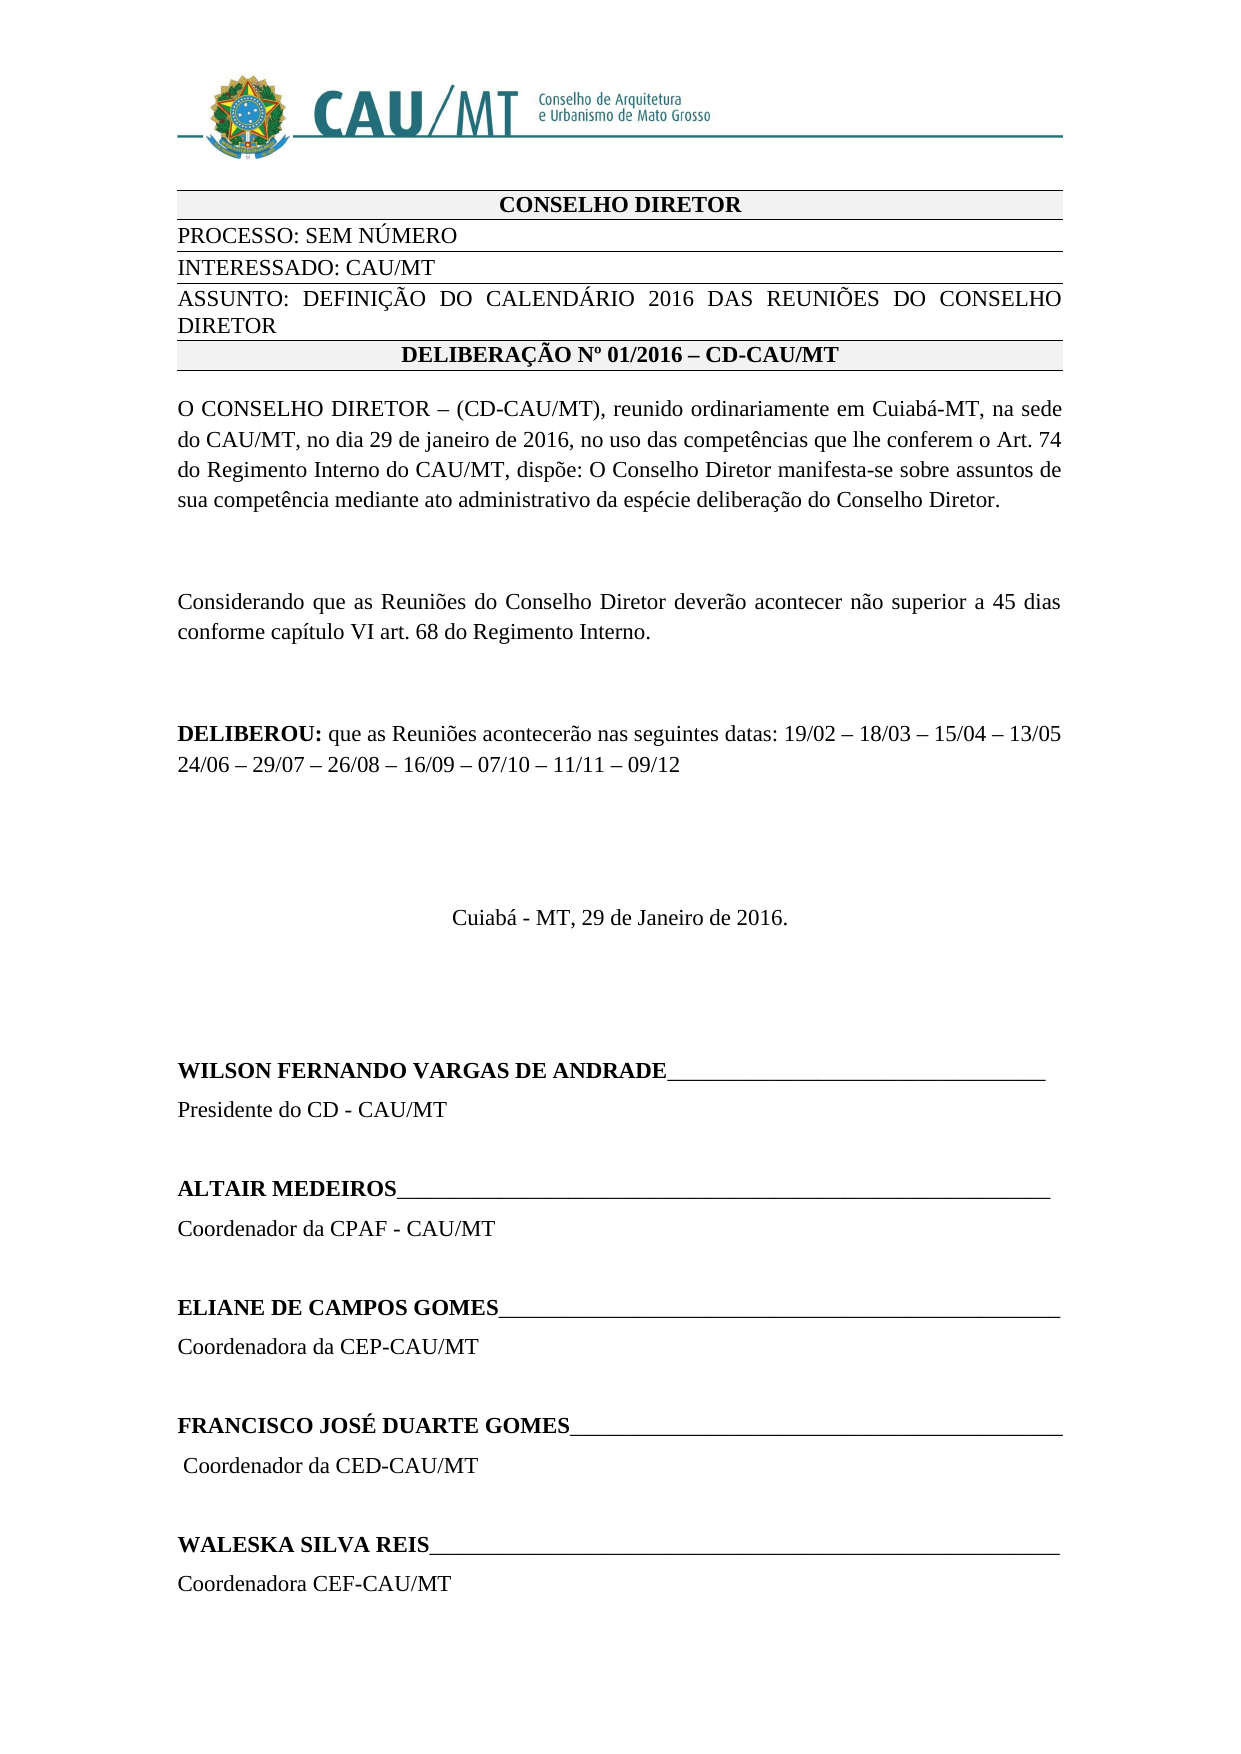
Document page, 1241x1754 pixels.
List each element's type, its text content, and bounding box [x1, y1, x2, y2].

text CONSELHO DIRETOR [177, 191, 1063, 219]
text DELIBERAÇÃO Nº 01/2016 – CD-CAU/MT [177, 341, 1063, 370]
text FRANCISCO JOSÉ DUARTE GOMES___________________________________________ [177, 1412, 1063, 1439]
text WILSON FERNANDO VARGAS DE ANDRADE_________________________________ [177, 1057, 1063, 1083]
text ALTAIR MEDEIROS_________________________________________________________ Coordenador da CPAF - CAU/MT [177, 1175, 1063, 1241]
text PROCESSO: SEM NÚMERO [177, 220, 1063, 251]
text ELIANE DE CAMPOS GOMES_________________________________________________ [177, 1294, 1063, 1320]
text Coordenadora CEF-CAU/MT [177, 1570, 1063, 1597]
text Considerando que as Reuniões do Conselho Diretor deverão acontecer não superior a 45 dias conforme capítulo VI art. 68 do Regimento Interno. [177, 588, 1063, 645]
text Coordenador da CED-CAU/MT [177, 1452, 1063, 1478]
text Coordenadora da CEP-CAU/MT [177, 1333, 1063, 1360]
text DELIBEROU: que as Reuniões acontecerão nas seguintes datas: 19/02 – 18/03 – 15/04 – 13/05 24/06 – 29/07 – 26/08 – 16/09 – 07/10 – 11/11 – 09/12 [177, 721, 1063, 777]
text INTERESSADO: CAU/MT [177, 252, 1063, 282]
text Cuiabá - MT, 29 de Janeiro de 2016. [177, 904, 1063, 930]
text Presidente do CD - CAU/MT [177, 1096, 1063, 1123]
text ASSUNTO: DEFINIÇÃO DO CALENDÁRIO 2016 DAS REUNIÕES DO CONSELHO DIRETOR [177, 284, 1063, 340]
text WALESKA SILVA REIS_______________________________________________________ [177, 1531, 1063, 1557]
text O CONSELHO DIRETOR – (CD-CAU/MT), reunido ordinariamente em Cuiabá-MT, na sede do CAU/MT, no dia 29 de janeiro de 2016, no uso das competências que lhe conferem o Art. 74 do Regimento Interno do CAU/MT, dispõe: O Conselho Diretor manifesta-se sobre assuntos de sua competência mediante ato administrativo da espécie deliberação do Conselho Diretor. [177, 396, 1063, 512]
